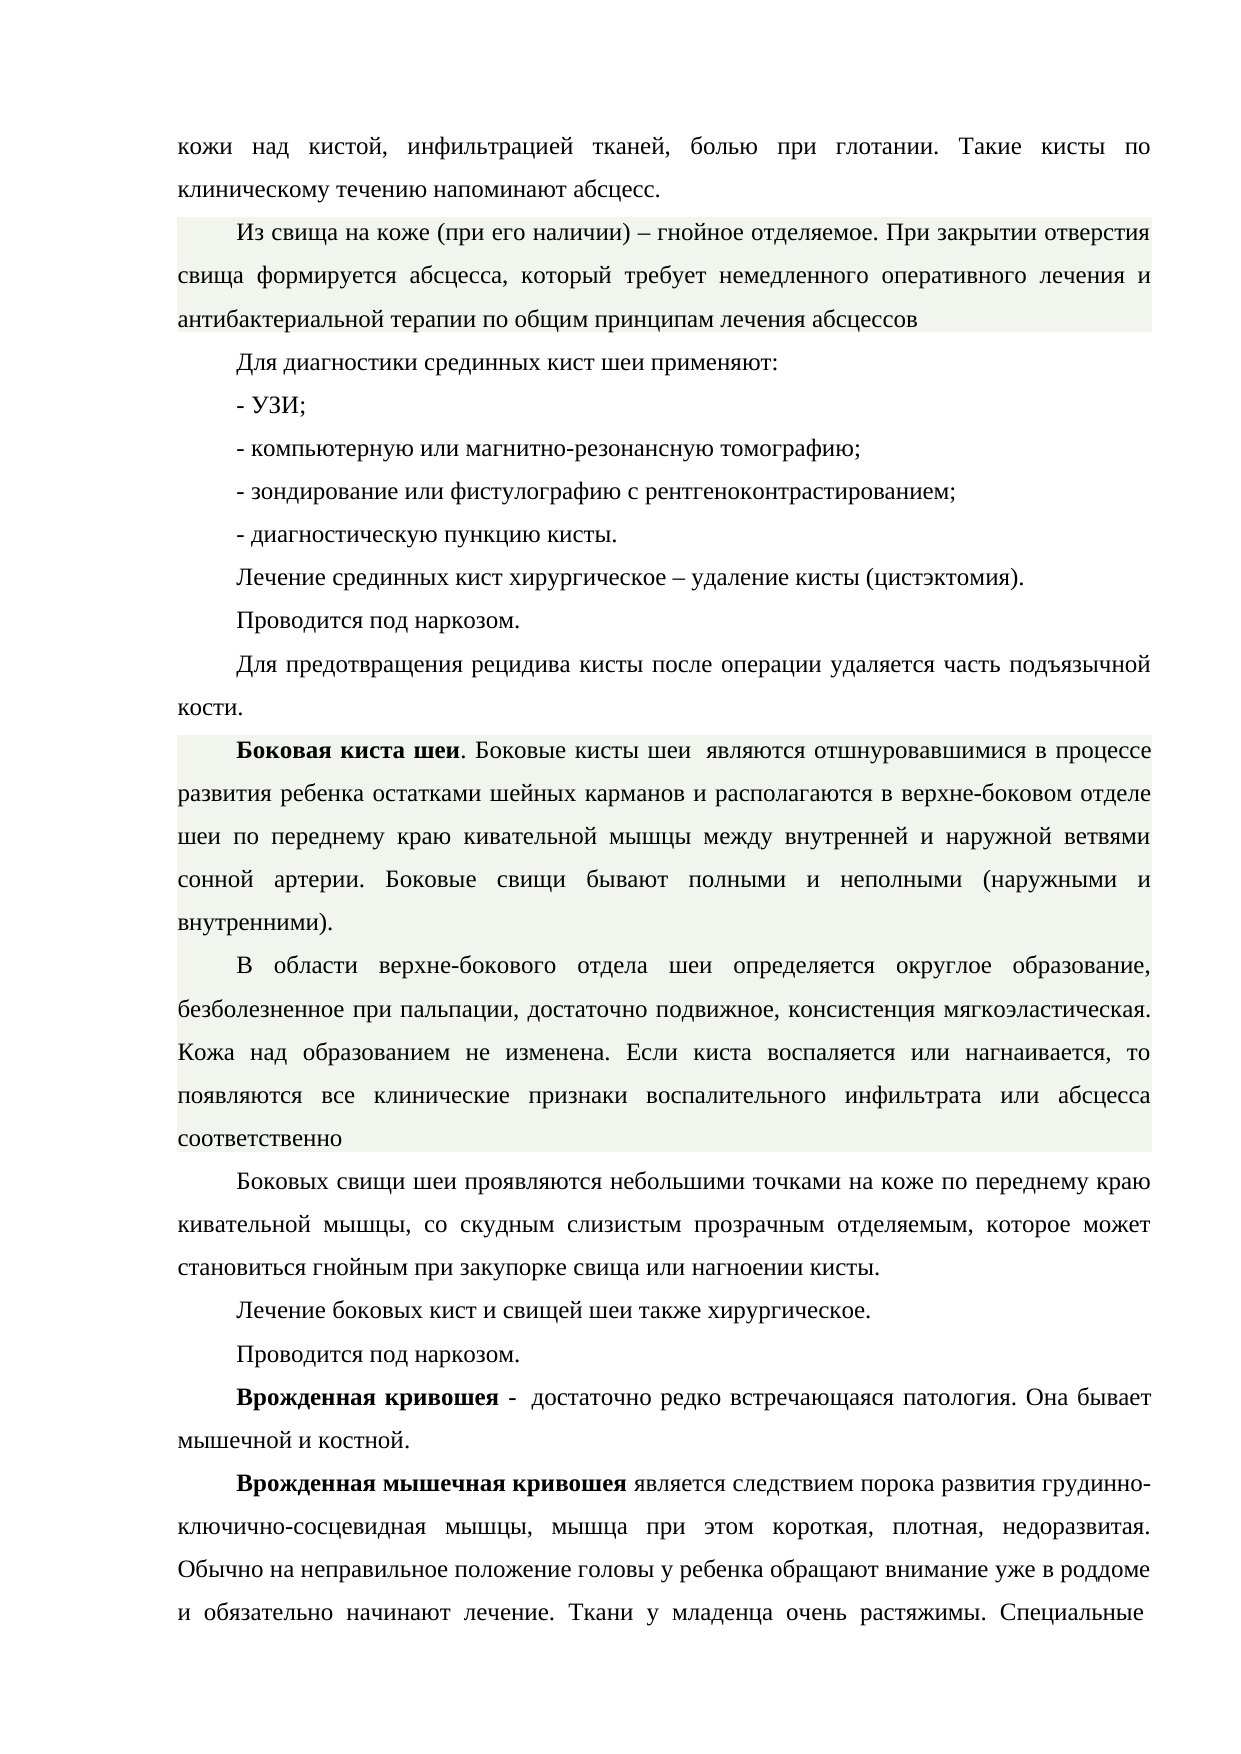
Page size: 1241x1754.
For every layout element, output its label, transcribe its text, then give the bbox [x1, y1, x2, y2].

text Из свища на коже (при его наличии) – гнойное отделяемое. При закрытии отверстия свища формируется абсцесса, который требует немедленного оперативного лечения и антибактериальной терапии по общим принципам лечения абсцессов [177, 217, 1152, 332]
text Боковая киста шеи. Боковые кисты шеи являются отшнуровавшимися в процессе развития ребенка остатками шейных карманов и располагаются в верхне-боковом отделе шеи по переднему краю кивательной мышцы между внутренней и наружной ветвями сонной артерии. Боковые свищи бывают полными и неполными (наружными и внутренними). [177, 735, 1152, 936]
text Лечение срединных кист хирургическое – удаление кисты (цистэктомия). [177, 562, 1152, 591]
text - компьютерную или магнитно-резонансную томографию; [177, 433, 1152, 462]
text - УЗИ; [177, 390, 1152, 419]
text Для предотвращения рецидива кисты после операции удаляется часть подъязычной кости. [177, 649, 1152, 721]
text В области верхне-бокового отдела шеи определяется округлое образование, безболезненное при пальпации, достаточно подвижное, консистенция мягкоэластическая. Кожа над образованием не изменена. Если киста воспаляется или нагнаивается, то появляются все клинические признаки воспалительного инфильтрата или абсцесса соответственно [177, 951, 1152, 1152]
text Врожденная кривошея - достаточно редко встречающаяся патология. Она бывает мышечной и костной. [177, 1382, 1152, 1454]
text Проводится под наркозом. [177, 606, 1152, 634]
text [177, 131, 1152, 203]
text Для диагностики срединных кист шеи применяют: [177, 347, 1152, 376]
text - зондирование или фистулографию с рентгеноконтрастированием; [177, 476, 1152, 505]
text Проводится под наркозом. [177, 1339, 1152, 1367]
text - диагностическую пункцию кисты. [177, 519, 1152, 548]
text Лечение боковых кист и свищей шеи также хирургическое. [177, 1296, 1152, 1324]
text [177, 1468, 1152, 1626]
text Боковых свищи шеи проявляются небольшими точками на коже по переднему краю кивательной мышцы, со скудным слизистым прозрачным отделяемым, которое может становиться гнойным при закупорке свища или нагноении кисты. [177, 1166, 1152, 1281]
